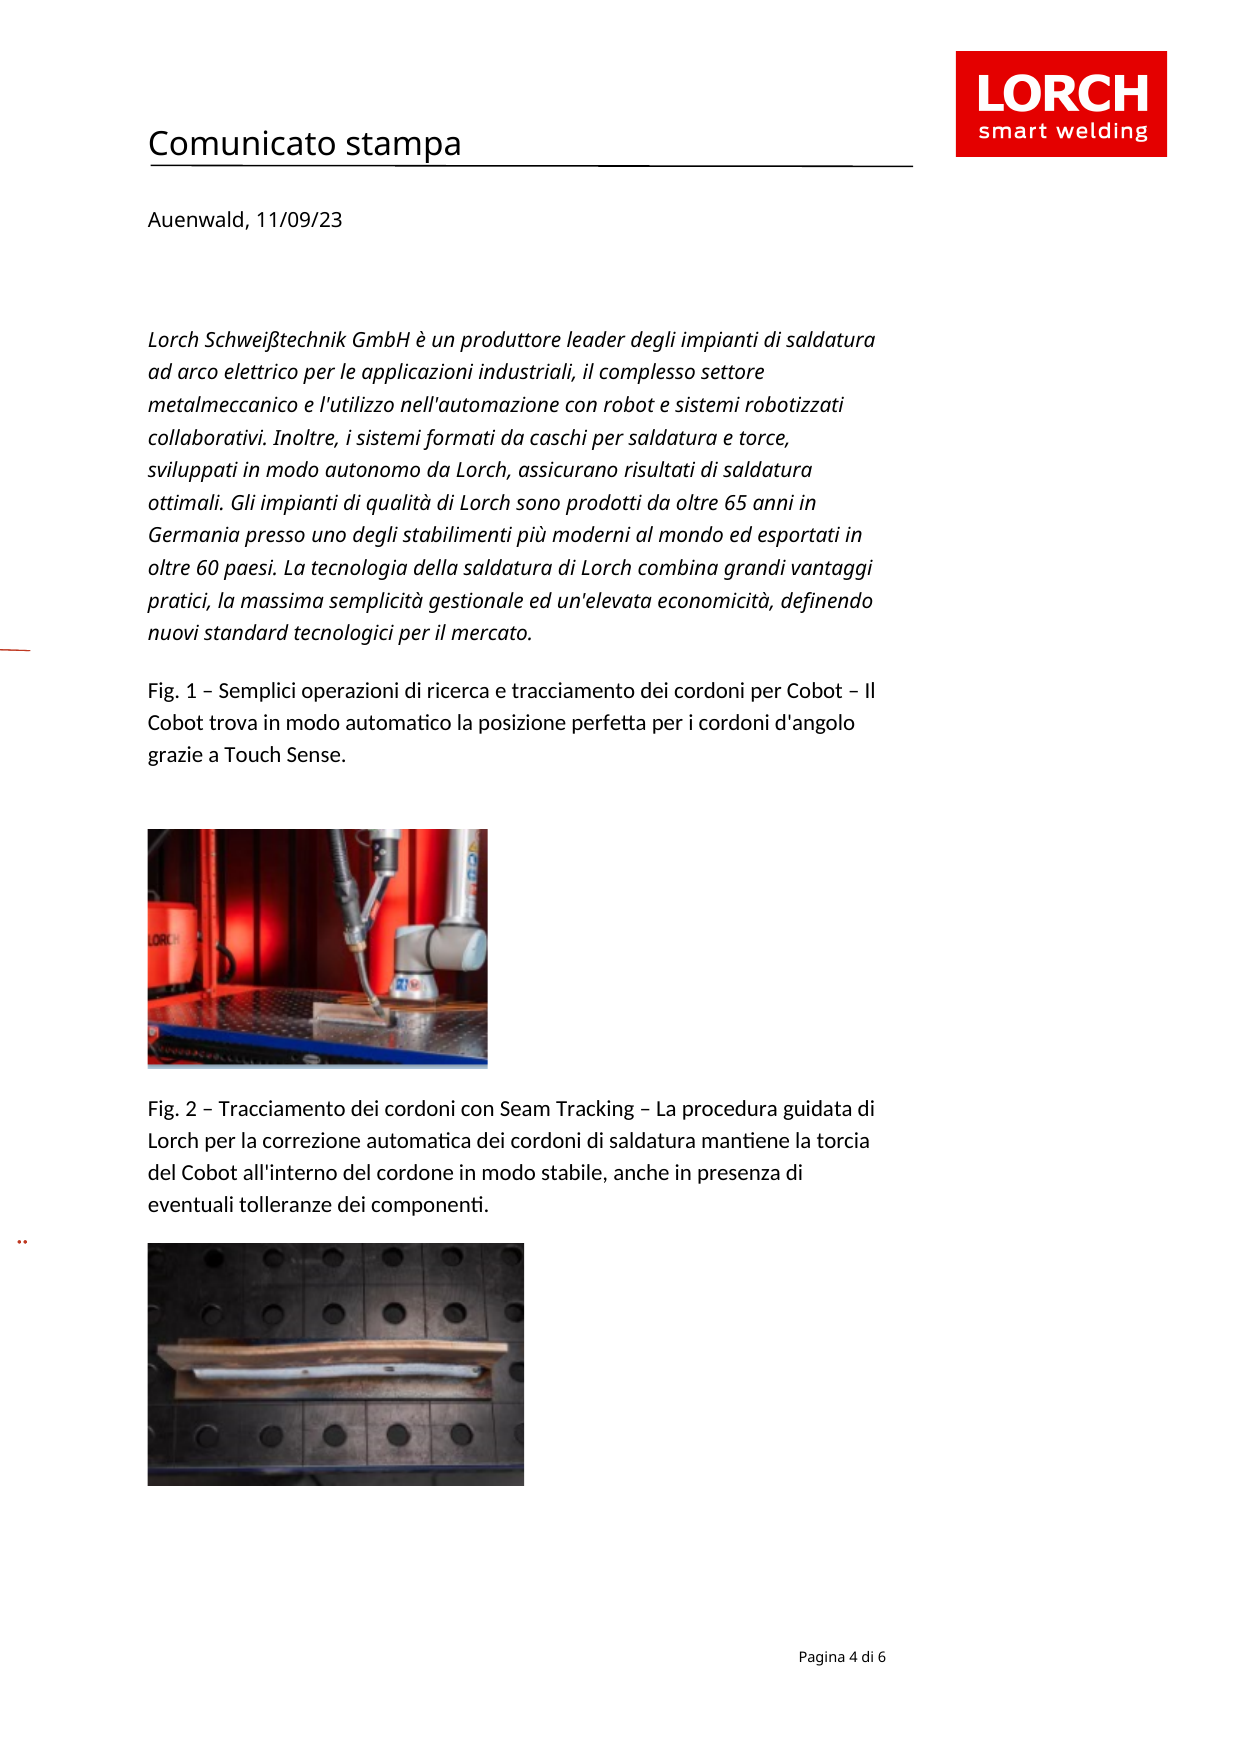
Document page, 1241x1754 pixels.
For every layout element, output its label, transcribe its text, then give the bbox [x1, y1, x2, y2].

text Fig. 2 – Tracciamento dei cordoni con Seam Tracking – La procedura guidata di Lorch per la correzione automatica dei cordoni di saldatura mantiene la torcia del Cobot all'interno del cordone in modo stabile, anche in presenza di eventuali tolleranze dei componenti. [148, 1094, 886, 1218]
text Lorch Schweißtechnik GmbH è un produttore leader degli impianti di saldatura ad arco elettrico per le applicazioni industriali, il complesso settore metalmeccanico e l'utilizzo nell'automazione con robot e sistemi robotizzati collaborativi. Inoltre, i sistemi formati da caschi per saldatura e torce, sviluppati in modo autonomo da Lorch, assicurano risultati di saldatura ottimali. Gli impianti di qualità di Lorch sono prodotti da oltre 65 anni in Germania presso uno degli stabilimenti più moderni al mondo ed esportati in oltre 60 paesi. La tecnologia della saldatura di Lorch combina grandi vantaggi pratici, la massima semplicità gestionale ed un'elevata economicità, definendo nuovi standard tecnologici per il mercato. [148, 325, 886, 647]
picture [147, 829, 488, 1069]
picture [147, 1243, 525, 1486]
picture [955, 51, 1168, 157]
text Fig. 1 – Semplici operazioni di ricerca e tracciamento dei cordoni per Cobot – Il Cobot trova in modo automatico la posizione perfetta per i cordoni d'angolo grazie a Touch Sense. [148, 676, 886, 768]
